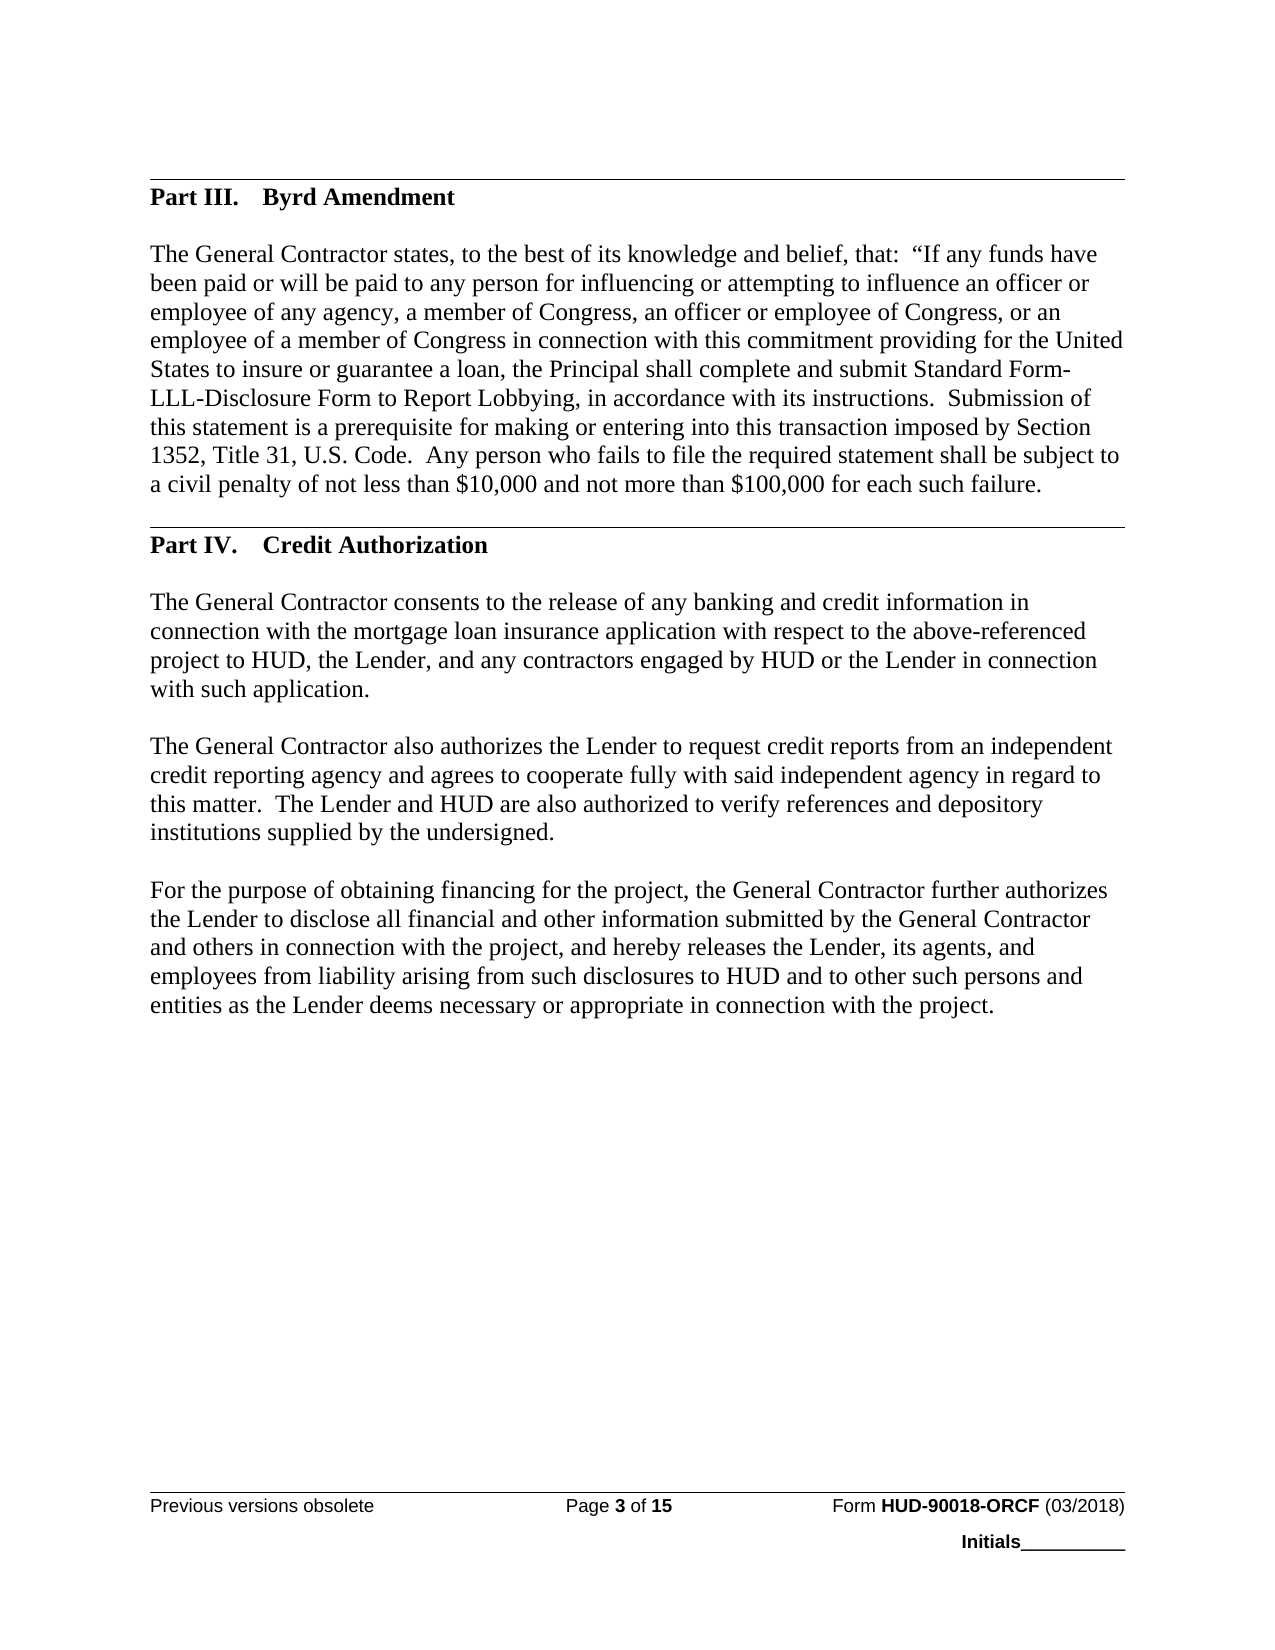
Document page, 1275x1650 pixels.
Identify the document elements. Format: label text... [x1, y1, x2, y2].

text The General Contractor also authorizes the Lender to request credit reports from an independent credit reporting agency and agrees to cooperate fully with said independent agency in regard to this matter. The Lender and HUD are also authorized to verify references and depository institutions supplied by the undersigned. [150, 731, 1125, 846]
text The General Contractor states, to the best of its knowledge and belief, that: “If any funds have been paid or will be paid to any person for influencing or attempting to influence an officer or employee of any agency, a member of Congress, an officer or employee of Congress, or an employee of a member of Congress in connection with this commitment providing for the United States to insure or guarantee a loan, the Principal shall complete and submit Standard Form-LLL-Disclosure Form to Report Lobbying, in accordance with its instructions. Submission of this statement is a prerequisite for making or entering into this transaction imposed by Section 1352, Title 31, U.S. Code. Any person who fails to file the required statement shall be subject to a civil penalty of not less than $10,000 and not more than $100,000 for each such failure. [150, 239, 1125, 498]
list Credit Authorization [150, 528, 1125, 559]
list Byrd Amendment [150, 180, 1125, 211]
text The General Contractor consents to the release of any banking and credit information in connection with the mortgage loan insurance application with respect to the above-referenced project to HUD, the Lender, and any contractors engaged by HUD or the Lender in connection with such application. [150, 587, 1125, 702]
text For the purpose of obtaining financing for the project, the General Contractor further authorizes the Lender to disclose all financial and other information submitted by the General Contractor and others in connection with the project, and hereby releases the Lender, its agents, and employees from liability arising from such disclosures to HUD and to other such persons and entities as the Lender deems necessary or appropriate in connection with the project. [150, 875, 1125, 1019]
